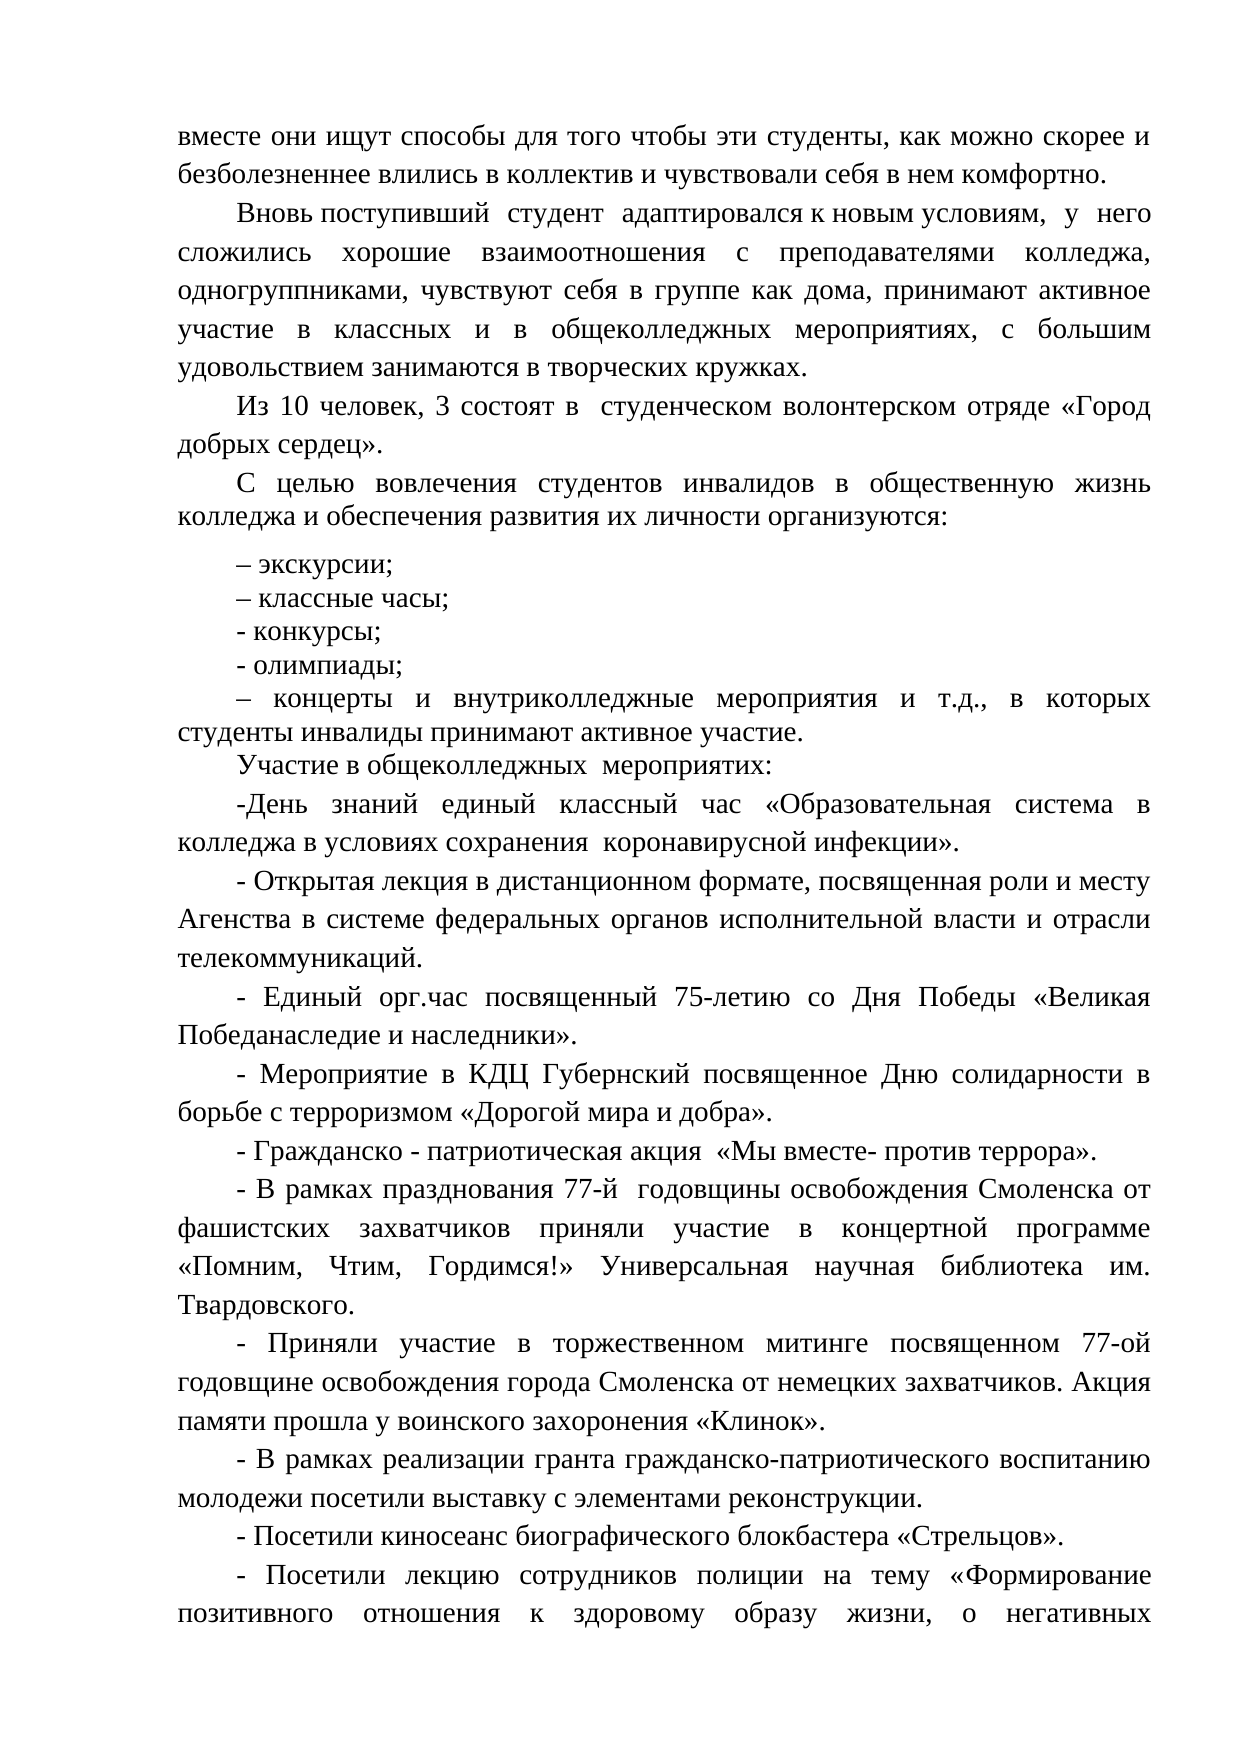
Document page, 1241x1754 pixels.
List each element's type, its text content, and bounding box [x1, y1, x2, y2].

text - Мероприятие в КДЦ Губернский посвященное Дню солидарности в борьбе с терроризмом «Дорогой мира и добра». [177, 1056, 1152, 1128]
text – классные часы; [177, 580, 1152, 613]
text Вновь поступивший студент адаптировался к новым условиям, у него сложились хорошие взаимоотношения с преподавателями колледжа, одногруппниками, чувствуют себя в группе как дома, принимают активное участие в классных и в общеколледжных мероприятиях, с большим удовольствием занимаются в творческих кружках. [177, 306, 1152, 383]
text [177, 152, 1152, 190]
text – концерты и внутриколледжные мероприятия и т.д., в которых студенты инвалиды принимают активное участие. [177, 680, 1152, 747]
text - Приняли участие в торжественном митинге посвященном 77-ой годовщине освобождения города Смоленска от немецких захватчиков. Акция памяти прошла у воинского захоронения «Клинок». [177, 1326, 1152, 1436]
text Вновь поступивший студент адаптировался к новым условиям, у него сложились хорошие взаимоотношения с преподавателями колледжа, одногруппниками, чувствуют себя в группе как дома, принимают активное участие в классных и в общеколледжных мероприятиях, с большим удовольствием занимаются в творческих кружках. [177, 195, 1152, 234]
text - олимпиады; [177, 647, 1152, 680]
text Участие в общеколледжных мероприятих: [177, 747, 1152, 781]
text – экскурсии; [177, 546, 1152, 580]
text - В рамках празднования 77-й годовщины освобождения Смоленска от фашистских захватчиков приняли участие в концертной программе «Помним, Чтим, Гордимся!» Универсальная научная библиотека им. Твардовского. [177, 1171, 1152, 1321]
text С целью вовлечения студентов инвалидов в общественную жизнь колледжа и обеспечения развития их личности организуются: [177, 465, 1152, 532]
text - Посетили киносеанс биографического блокбастера «Стрельцов». [177, 1518, 1152, 1552]
text - конкурсы; [177, 613, 1152, 647]
text - В рамках реализации гранта гражданско-патриотического воспитанию молодежи посетили выставку с элементами реконструкции. [177, 1441, 1152, 1513]
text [177, 1557, 1152, 1595]
text -День знаний единый классный час «Образовательная система в колледжа в условиях сохранения коронавирусной инфекции». [177, 786, 1152, 858]
text - Единый орг.час посвященный 75-летию со Дня Победы «Великая Победанаследие и наследники». [177, 979, 1152, 1051]
text - Открытая лекция в дистанционном формате, посвященная роли и месту Агенства в системе федеральных органов исполнительной власти и отрасли телекоммуникаций. [177, 863, 1152, 974]
text - Гражданско - патриотическая акция «Мы вместе- против террора». [177, 1133, 1152, 1166]
text Из 10 человек, 3 состоят в студенческом волонтерском отряде «Город добрых сердец». [177, 388, 1152, 460]
